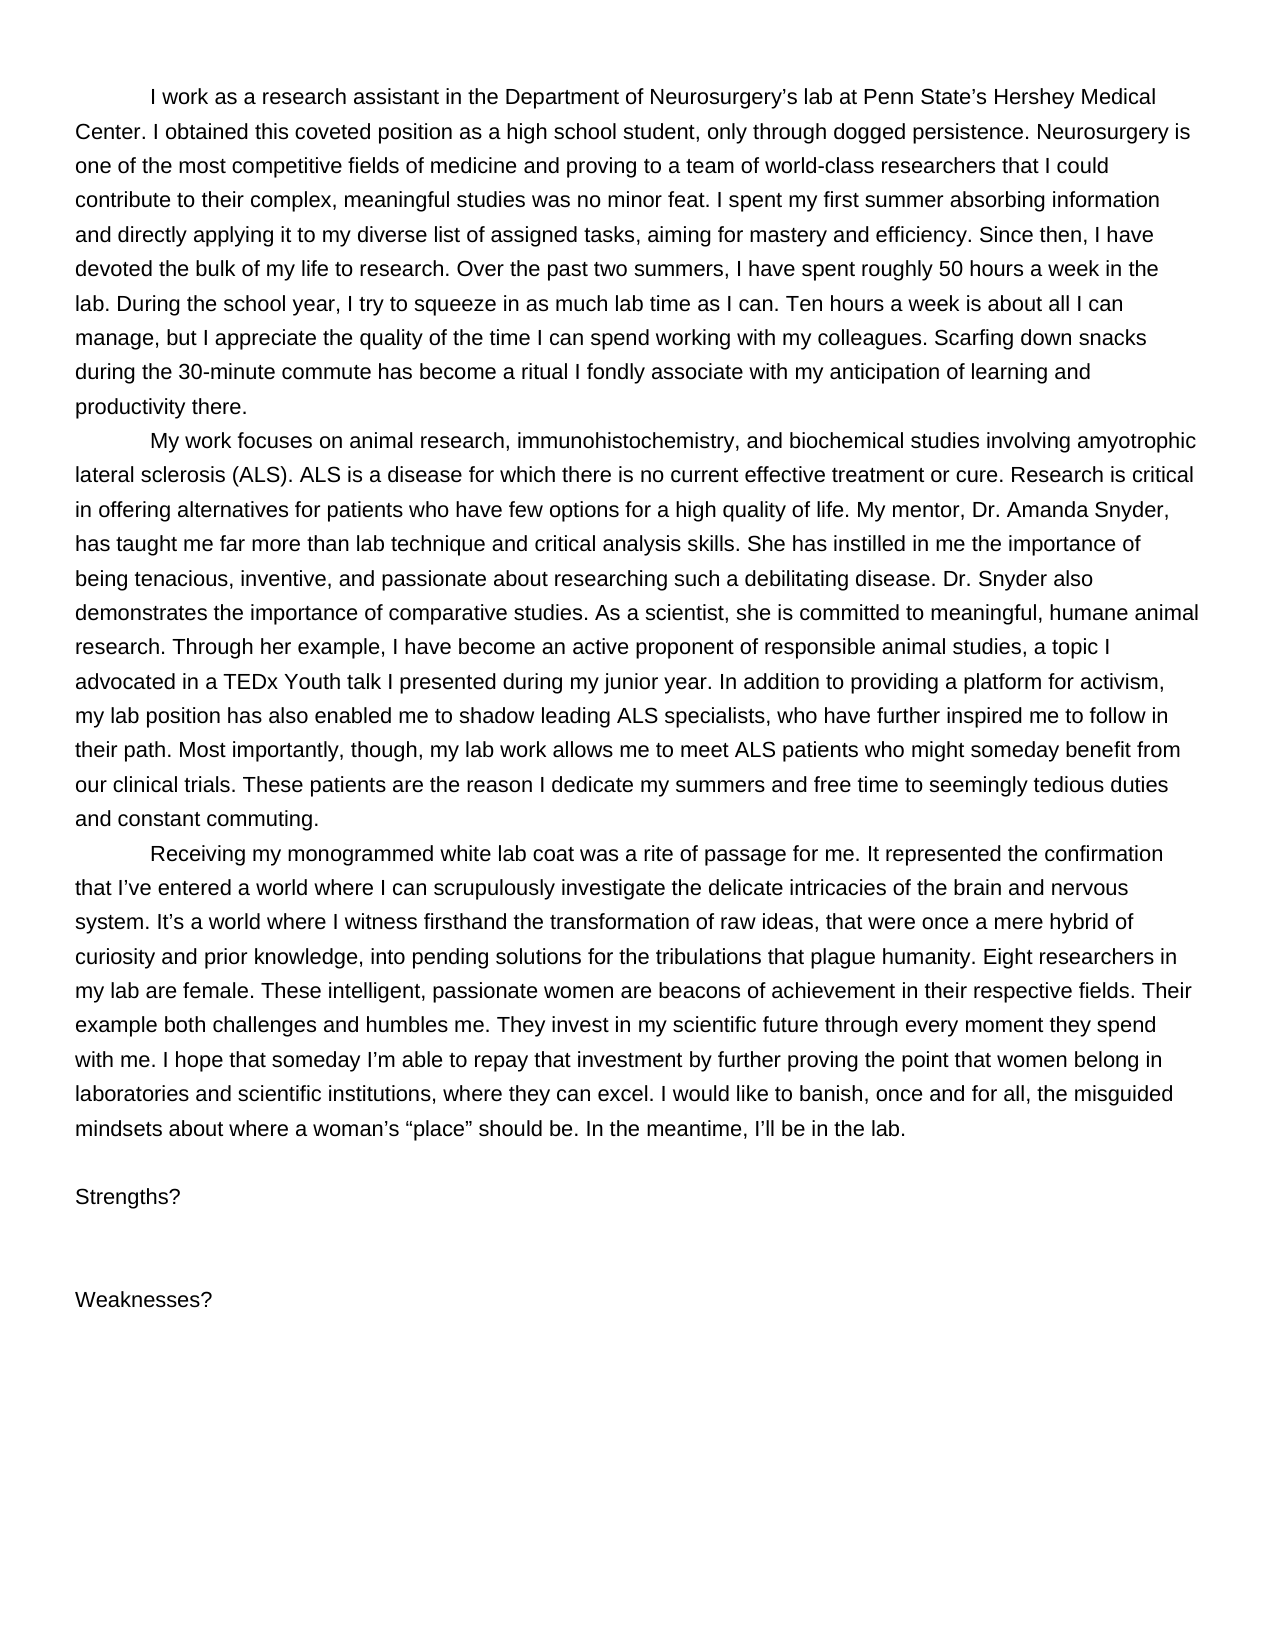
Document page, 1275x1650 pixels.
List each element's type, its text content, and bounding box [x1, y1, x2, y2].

text Strengths? [75, 1175, 1200, 1209]
text My work focuses on animal research, immunohistochemistry, and biochemical studies involving amyotrophic lateral sclerosis (ALS). ALS is a disease for which there is no current effective treatment or cure. Research is critical in offering alternatives for patients who have few options for a high quality of life. My mentor, Dr. Amanda Snyder, has taught me far more than lab technique and critical analysis skills. She has instilled in me the importance of being tenacious, inventive, and passionate about researching such a debilitating disease. Dr. Snyder also demonstrates the importance of comparative studies. As a scientist, she is committed to meaningful, humane animal research. Through her example, I have become an active proponent of responsible animal studies, a topic I advocated in a TEDx Youth talk I presented during my junior year. In addition to providing a platform for activism, my lab position has also enabled me to shadow leading ALS specialists, who have further inspired me to follow in their path. Most importantly, though, my lab work allows me to meet ALS patients who might someday benefit from our clinical trials. These patients are the reason I dedicate my summers and free time to seemingly tedious duties and constant commuting. [75, 419, 1200, 831]
text I work as a research assistant in the Department of Neurosurgery’s lab at Penn State’s Hershey Medical Center. I obtained this coveted position as a high school student, only through dogged persistence. Neurosurgery is one of the most competitive fields of medicine and proving to a team of world-class researchers that I could contribute to their complex, meaningful studies was no minor feat. I spent my first summer absorbing information and directly applying it to my diverse list of assigned tasks, aiming for mastery and efficiency. Since then, I have devoted the bulk of my life to research. Over the past two summers, I have spent roughly 50 hours a week in the lab. During the school year, I try to squeeze in as much lab time as I can. Ten hours a week is about all I can manage, but I appreciate the quality of the time I can spend working with my colleagues. Scarfing down snacks during the 30-minute commute has become a ritual I fondly associate with my anticipation of learning and productivity there. [75, 75, 1200, 419]
text Receiving my monogrammed white lab coat was a rite of passage for me. It represented the confirmation that I’ve entered a world where I can scrupulously investigate the delicate intricacies of the brain and nervous system. It’s a world where I witness firsthand the transformation of raw ideas, that were once a mere hybrid of curiosity and prior knowledge, into pending solutions for the tribulations that plague humanity. Eight researchers in my lab are female. These intelligent, passionate women are beacons of achievement in their respective fields. Their example both challenges and humbles me. They invest in my scientific future through every moment they spend with me. I hope that someday I’m able to repay that investment by further proving the point that women belong in laboratories and scientific institutions, where they can excel. I would like to banish, once and for all, the misguided mindsets about where a woman’s “place” should be. In the meantime, I’ll be in the lab. [75, 831, 1200, 1141]
text Weaknesses? [75, 1278, 1200, 1312]
